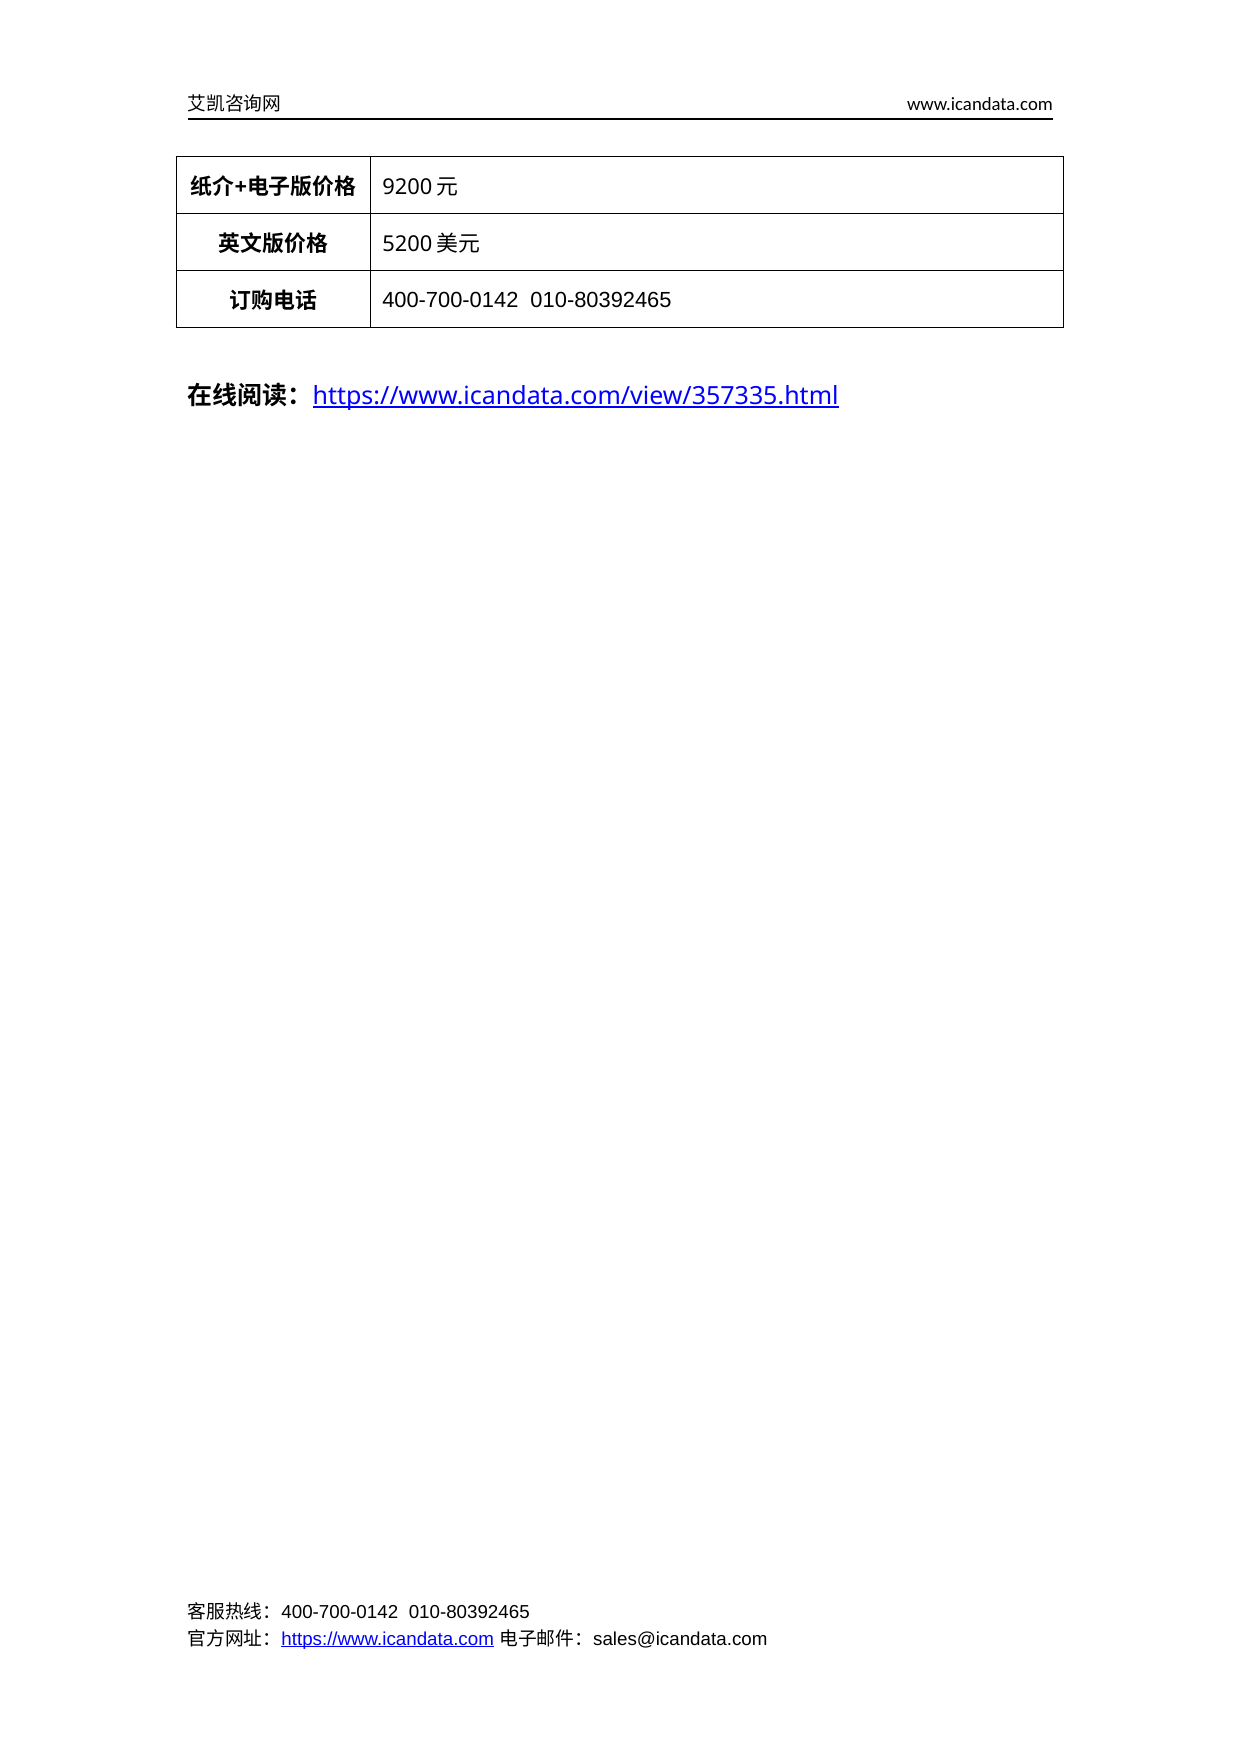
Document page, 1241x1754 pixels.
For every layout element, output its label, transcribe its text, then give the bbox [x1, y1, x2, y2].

table_cell 400-700-0142 010-80392465 [371, 271, 1063, 327]
text 在线阅读：https://www.icandata.com/view/357335.html [187, 361, 1053, 426]
table_cell 9200元 [371, 157, 1063, 213]
table_cell 英文版价格 [177, 214, 370, 270]
table_cell 5200美元 [371, 214, 1063, 270]
table_cell 订购电话 [177, 271, 370, 327]
table_cell 纸介+电子版价格 [177, 157, 370, 213]
